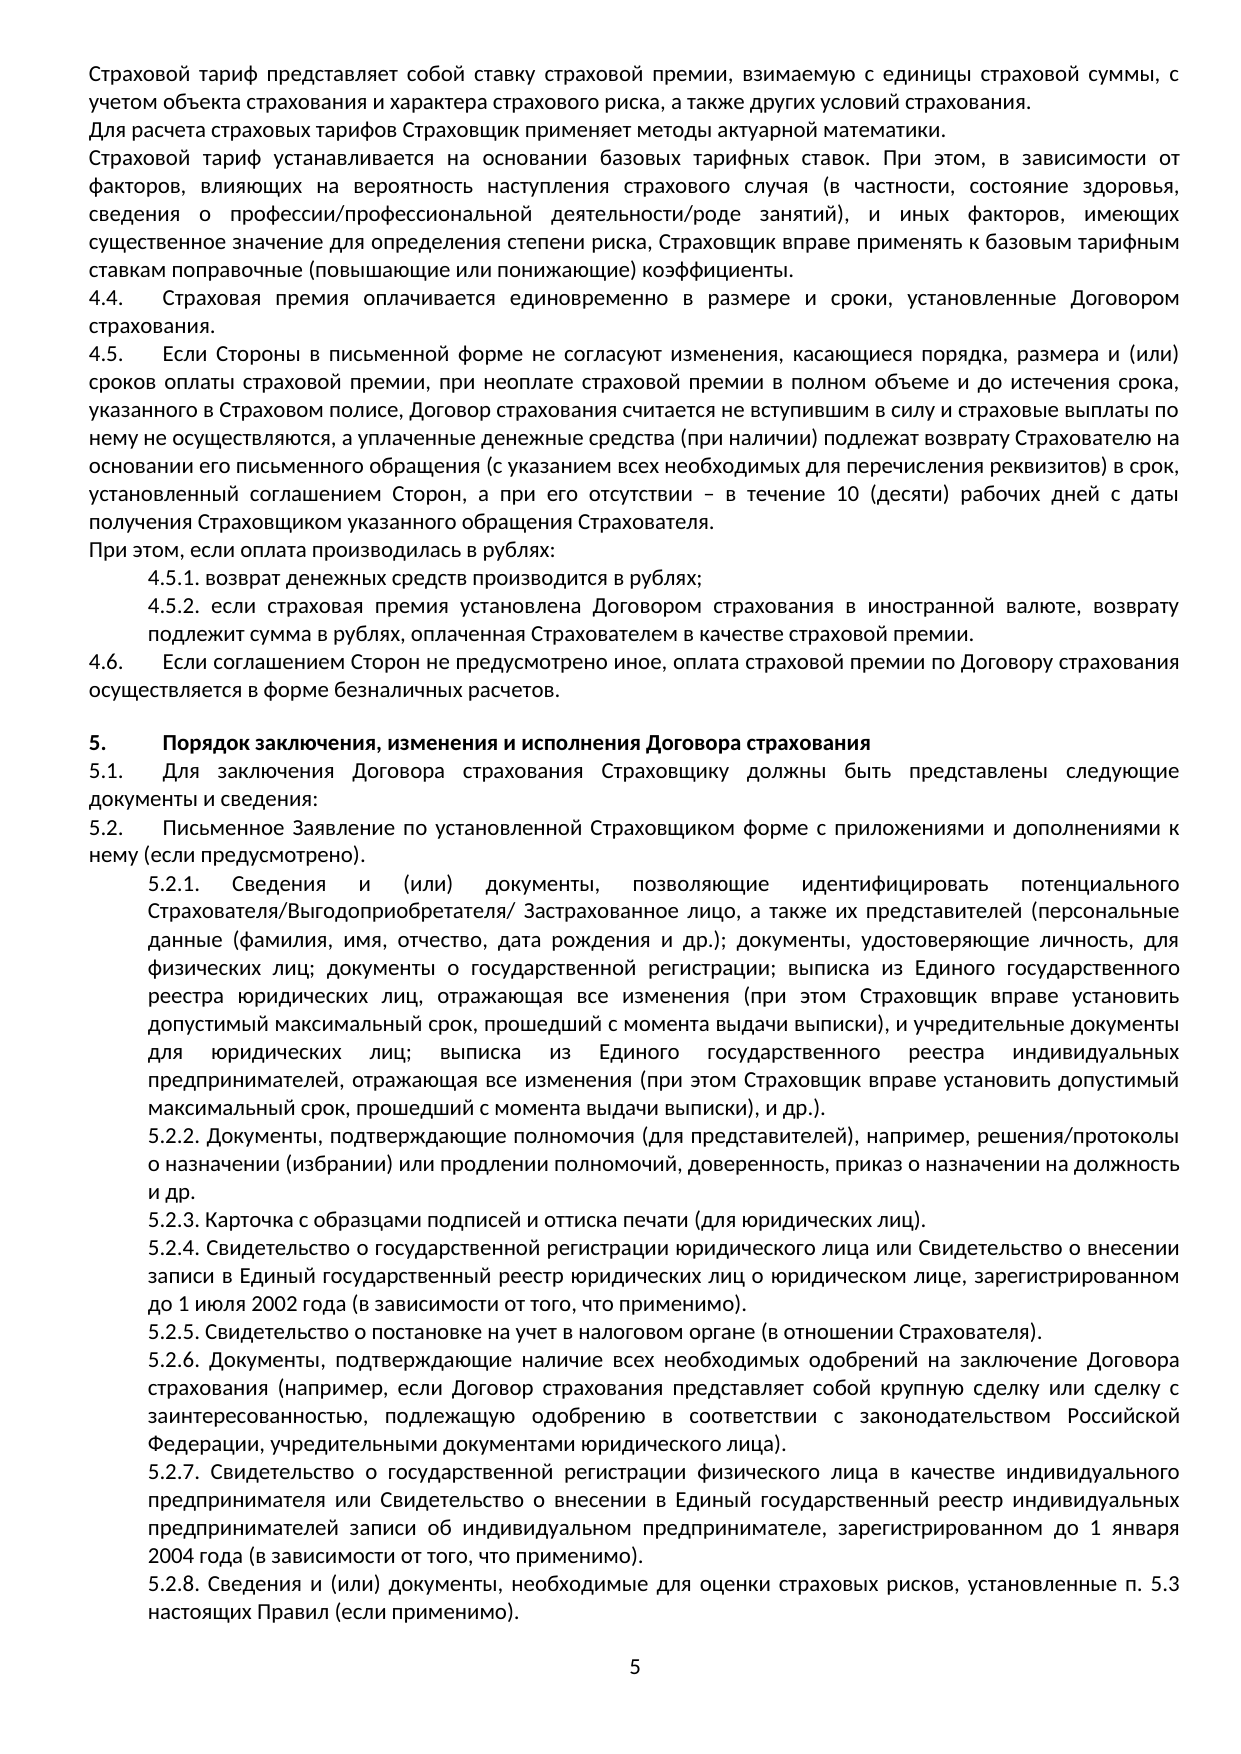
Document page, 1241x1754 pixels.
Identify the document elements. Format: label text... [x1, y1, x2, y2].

list 4.5.1. возврат денежных средств производится в рублях; [148, 563, 1181, 591]
list 5.2.2. Документы, подтверждающие полномочия (для представителей), например, решения/протоколы о назначении (избрании) или продлении полномочий, доверенность, приказ о назначении на должность и др. [148, 1121, 1181, 1205]
text Письменное Заявление по установленной Страховщиком форме с приложениями и дополнениями к нему (если предусмотрено). [89, 813, 1181, 869]
text Страховая премия оплачивается единовременно в размере и сроки, установленные Договором страхования. [89, 283, 1181, 339]
text Если соглашением Сторон не предусмотрено иное, оплата страховой премии по Договору страхования осуществляется в форме безналичных расчетов. [89, 647, 1181, 703]
list 5.2.7. Свидетельство о государственной регистрации физического лица в качестве индивидуального предпринимателя или Свидетельство о внесении в Единый государственный реестр индивидуальных предпринимателей записи об индивидуальном предпринимателе, зарегистрированном до 1 января 2004 года (в зависимости от того, что применимо). [148, 1457, 1181, 1569]
list 5.2.1. Сведения и (или) документы, позволяющие идентифицировать потенциального Страхователя/Выгодоприобретателя/ Застрахованное лицо, а также их представителей (персональные данные (фамилия, имя, отчество, дата рождения и др.); документы, удостоверяющие личность, для физических лиц; документы о государственной регистрации; выписка из Единого государственного реестра юридических лиц, отражающая все изменения (при этом Страховщик вправе установить допустимый максимальный срок, прошедший с момента выдачи выписки), и учредительные документы для юридических лиц; выписка из Единого государственного реестра индивидуальных предпринимателей, отражающая все изменения (при этом Страховщик вправе установить допустимый максимальный срок, прошедший с момента выдачи выписки), и др.). [148, 869, 1181, 1121]
list 4.5.2. если страховая премия установлена Договором страхования в иностранной валюте, возврату подлежит сумма в рублях, оплаченная Страхователем в качестве страховой премии. [148, 591, 1181, 647]
list Страховой тариф устанавливается на основании базовых тарифных ставок. При этом, в зависимости от факторов, влияющих на вероятность наступления страхового случая (в частности, состояние здоровья, сведения о профессии/профессиональной деятельности/роде занятий), и иных факторов, имеющих существенное значение для определения степени риска, Страховщик вправе применять к базовым тарифным ставкам поправочные (повышающие или понижающие) коэффициенты. [89, 143, 1181, 283]
list Страховой тариф представляет собой ставку страховой премии, взимаемую с единицы страховой суммы, с учетом объекта страхования и характера страхового риска, а также других условий страхования. [89, 59, 1181, 115]
text Порядок заключения, изменения и исполнения Договора страхования [89, 728, 1181, 757]
text Если Стороны в письменной форме не согласуют изменения, касающиеся порядка, размера и (или) сроков оплаты страховой премии, при неоплате страховой премии в полном объеме и до истечения срока, указанного в Страховом полисе, Договор страхования считается не вступившим в силу и страховые выплаты по нему не осуществляются, а уплаченные денежные средства (при наличии) подлежат возврату Страхователю на основании его письменного обращения (с указанием всех необходимых для перечисления реквизитов) в срок, установленный соглашением Сторон, а при его отсутствии – в течение 10 (десяти) рабочих дней с даты получения Страховщиком указанного обращения Страхователя. [89, 339, 1181, 535]
list 5.2.5. Свидетельство о постановке на учет в налоговом органе (в отношении Страхователя). [148, 1317, 1181, 1345]
list Для расчета страховых тарифов Страховщик применяет методы актуарной математики. [89, 115, 1181, 143]
text Для заключения Договора страхования Страховщику должны быть представлены следующие документы и сведения: [89, 757, 1181, 813]
list 5.2.8. Сведения и (или) документы, необходимые для оценки страховых рисков, установленные п. 5.3 настоящих Правил (если применимо). [148, 1569, 1181, 1625]
list При этом, если оплата производилась в рублях: [89, 535, 1181, 563]
list 5.2.4. Свидетельство о государственной регистрации юридического лица или Свидетельство о внесении записи в Единый государственный реестр юридических лиц о юридическом лице, зарегистрированном до 1 июля 2002 года (в зависимости от того, что применимо). [148, 1233, 1181, 1317]
list 5.2.6. Документы, подтверждающие наличие всех необходимых одобрений на заключение Договора страхования (например, если Договор страхования представляет собой крупную сделку или сделку с заинтересованностью, подлежащую одобрению в соответствии с законодательством Российской Федерации, учредительными документами юридического лица). [148, 1345, 1181, 1457]
list 5.2.3. Карточка с образцами подписей и оттиска печати (для юридических лиц). [148, 1205, 1181, 1233]
